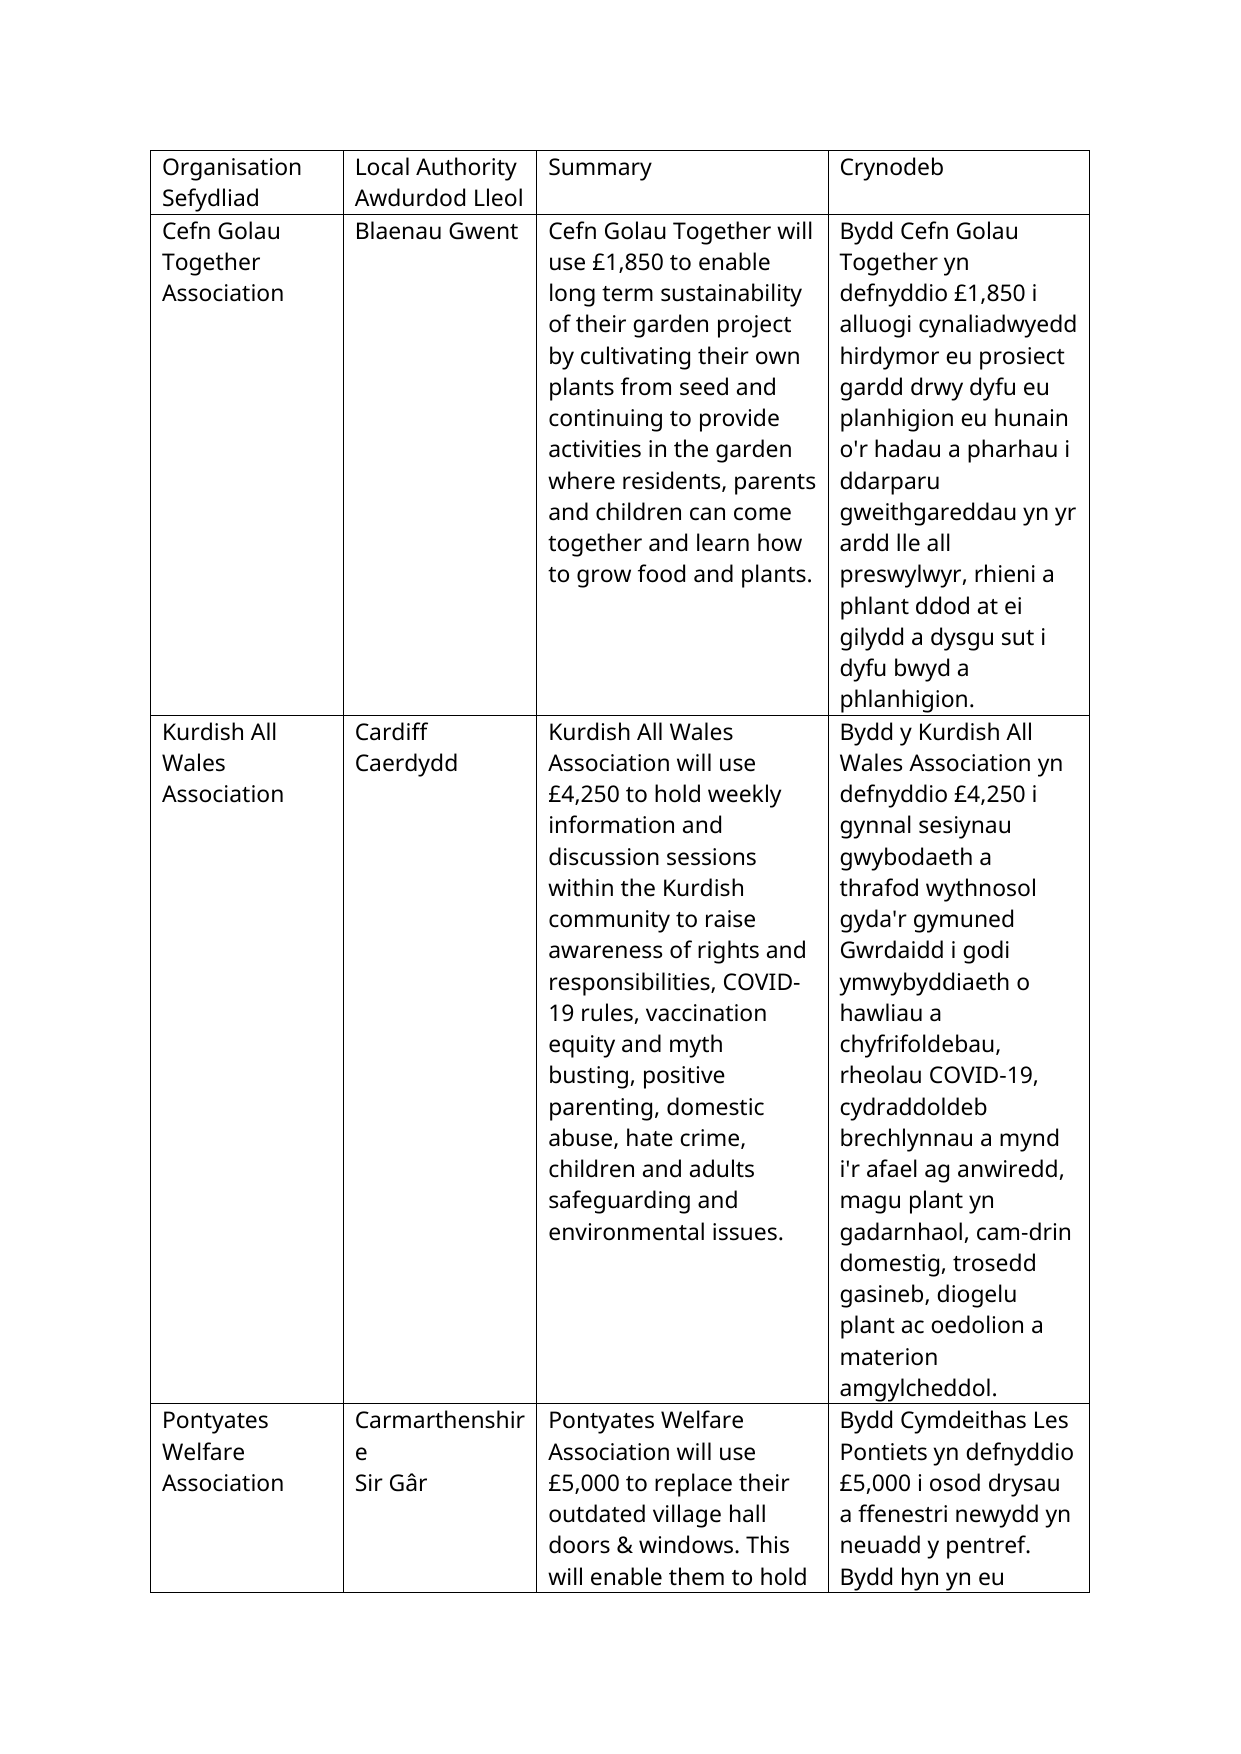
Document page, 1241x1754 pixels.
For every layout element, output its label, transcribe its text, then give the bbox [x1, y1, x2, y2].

table_cell Blaenau Gwent [344, 215, 536, 714]
table_cell Kurdish All Wales Association will use £4,250 to hold weekly information and discussion sessions within the Kurdish community to raise awareness of rights and responsibilities, COVID-19 rules, vaccination equity and myth busting, positive parenting, domestic abuse, hate crime, children and adults safeguarding and environmental issues. [537, 716, 828, 1403]
table_header Crynodeb [829, 151, 1089, 213]
table_cell Bydd Cefn Golau Together yn defnyddio £1,850 i alluogi cynaliadwyedd hirdymor eu prosiect gardd drwy dyfu eu planhigion eu hunain o'r hadau a pharhau i ddarparu gweithgareddau yn yr ardd lle all preswylwyr, rhieni a phlant ddod at ei gilydd a dysgu sut i dyfu bwyd a phlanhigion. [829, 215, 1089, 714]
table_header Summary [537, 151, 828, 213]
table_header Organisation Sefydliad [151, 151, 343, 213]
table_cell Bydd y Kurdish All Wales Association yn defnyddio £4,250 i gynnal sesiynau gwybodaeth a thrafod wythnosol gyda'r gymuned Gwrdaidd i godi ymwybyddiaeth o hawliau a chyfrifoldebau, rheolau COVID-19, cydraddoldeb brechlynnau a mynd i'r afael ag anwiredd, magu plant yn gadarnhaol, cam-drin domestig, trosedd gasineb, diogelu plant ac oedolion a materion amgylcheddol. [829, 716, 1089, 1403]
table_cell Cefn Golau Together Association [151, 215, 343, 714]
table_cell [537, 1404, 828, 1592]
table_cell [829, 1404, 1089, 1592]
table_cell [344, 1404, 536, 1592]
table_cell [151, 1404, 343, 1592]
table_header Local Authority Awdurdod Lleol [344, 151, 536, 213]
table_cell Cefn Golau Together will use £1,850 to enable long term sustainability of their garden project by cultivating their own plants from seed and continuing to provide activities in the garden where residents, parents and children can come together and learn how to grow food and plants. [537, 215, 828, 714]
table_cell Cardiff Caerdydd [344, 716, 536, 1403]
table_cell Kurdish All Wales Association [151, 716, 343, 1403]
